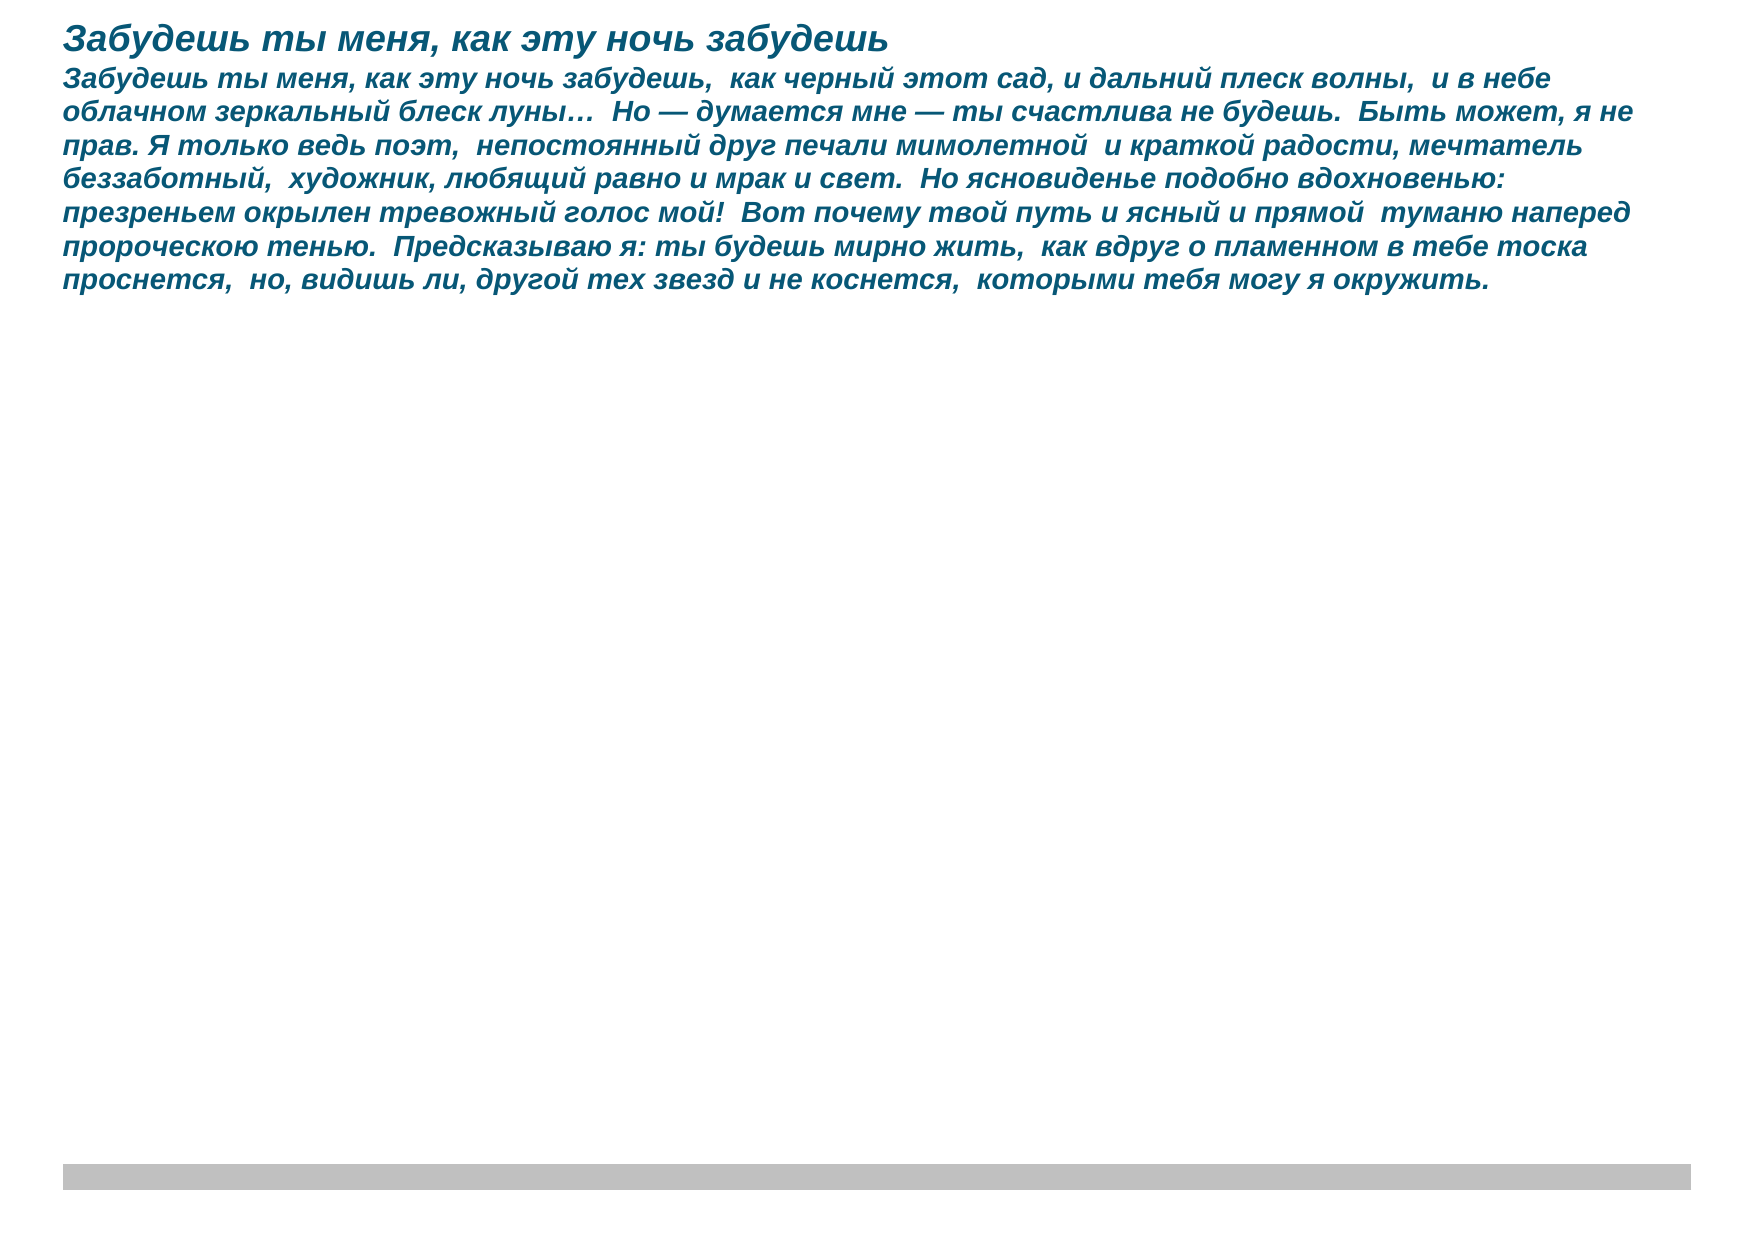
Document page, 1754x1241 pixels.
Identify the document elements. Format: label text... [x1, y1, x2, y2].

text Забудешь ты меня, как эту ночь забудешь, [62, 61, 1691, 296]
subtitle Забудешь ты меня, как эту ночь забудешь [62, 17, 1691, 60]
